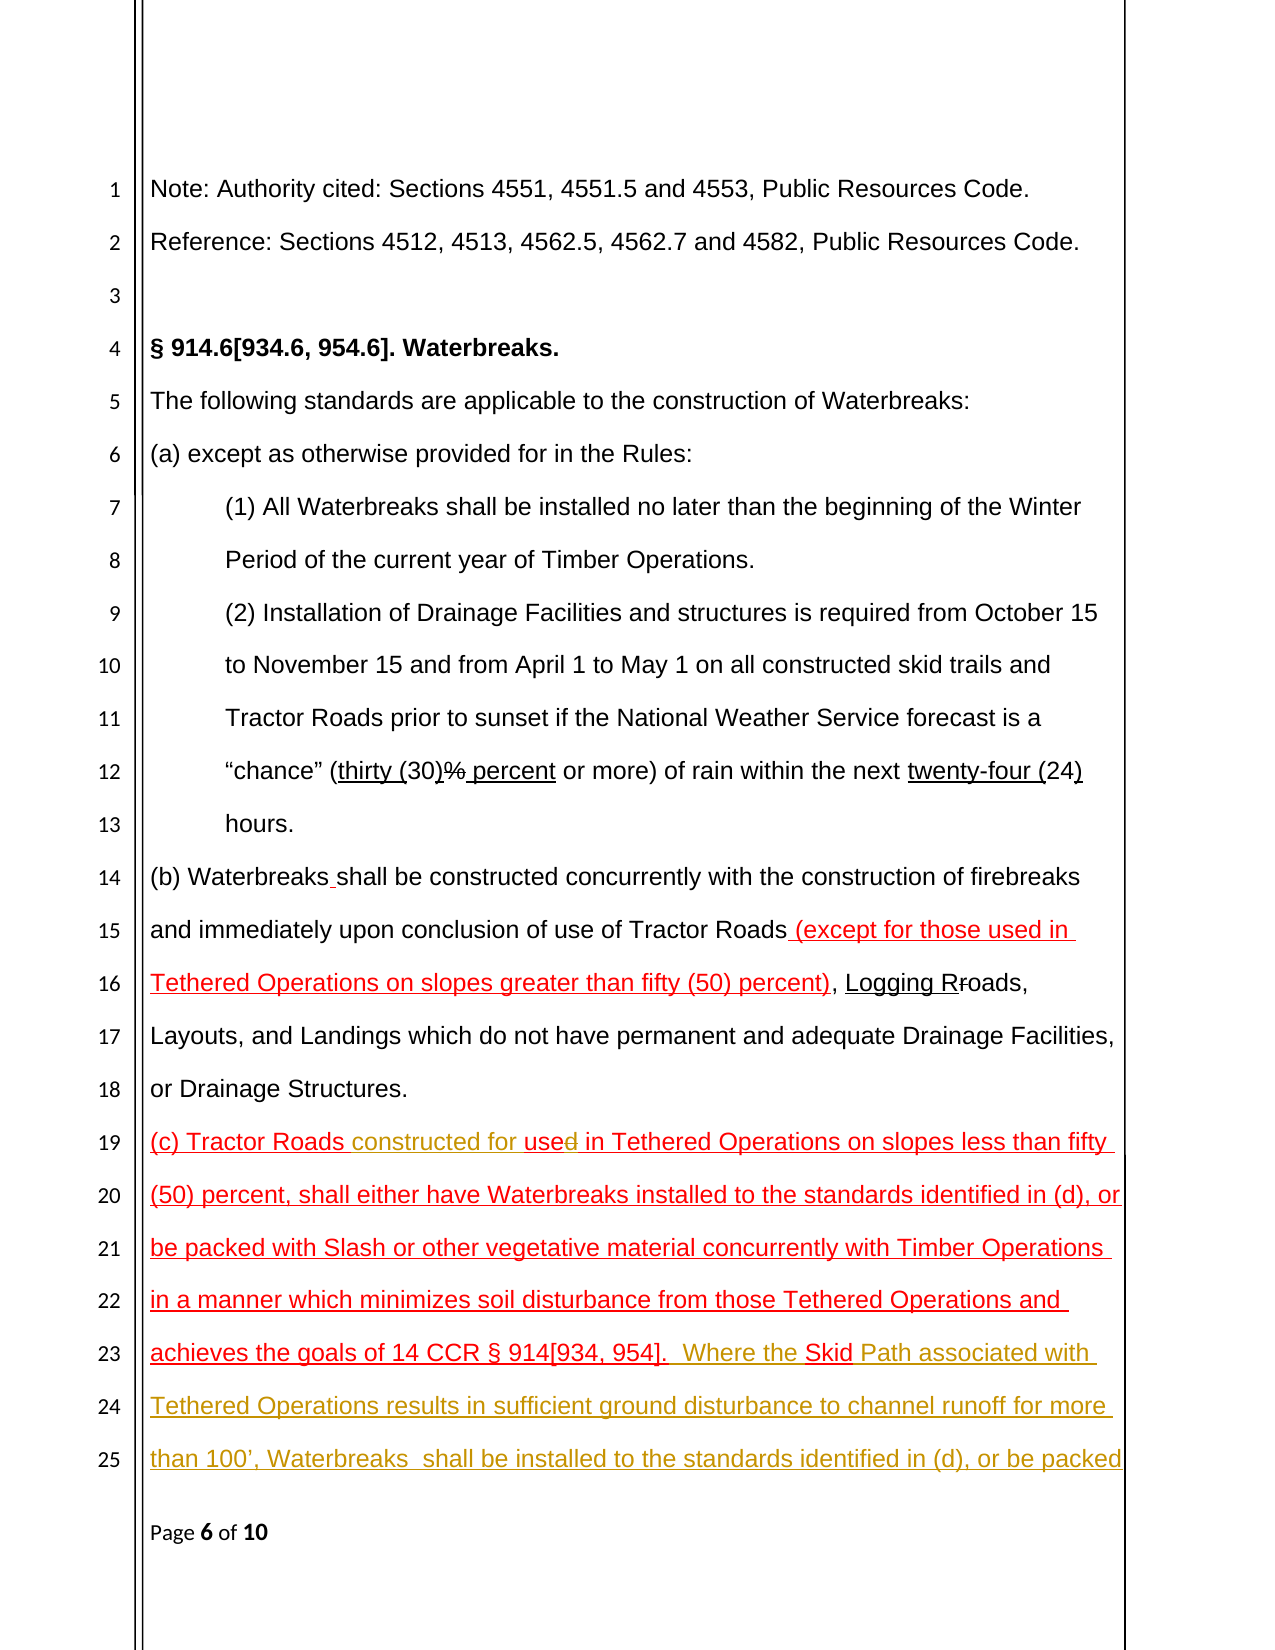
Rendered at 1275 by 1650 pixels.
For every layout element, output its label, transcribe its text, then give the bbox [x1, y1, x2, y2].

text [150, 1102, 1125, 1473]
text (b) Waterbreaks shall be constructed concurrently with the construction of firebreaks and immediately upon conclusion of use of Tractor Roads (except for those used in Tethered Operations on slopes greater than fifty (50) percent), Logging Rroads, Layouts, and Landings which do not have permanent and adequate Drainage Facilities, or Drainage Structures. [150, 838, 1125, 1102]
text The following standards are applicable to the construction of Waterbreaks: [150, 362, 1125, 414]
text (a) except as otherwise provided for in the Rules: [150, 414, 1125, 467]
text § 914.6[934.6, 954.6]. Waterbreaks. [150, 309, 1125, 362]
text (2) Installation of Drainage Facilities and structures is required from October 15 to November 15 and from April 1 to May 1 on all constructed skid trails and Tractor Roads prior to sunset if the National Weather Service forecast is a “chance” (thirty (30)% percent or more) of rain within the next twenty-four (24) hours. [225, 573, 1125, 838]
text Note: Authority cited: Sections 4551, 4551.5 and 4553, Public Resources Code. Reference: Sections 4512, 4513, 4562.5, 4562.7 and 4582, Public Resources Code. [150, 150, 1125, 256]
text (1) All Waterbreaks shall be installed no later than the beginning of the Winter Period of the current year of Timber Operations. [225, 467, 1125, 573]
